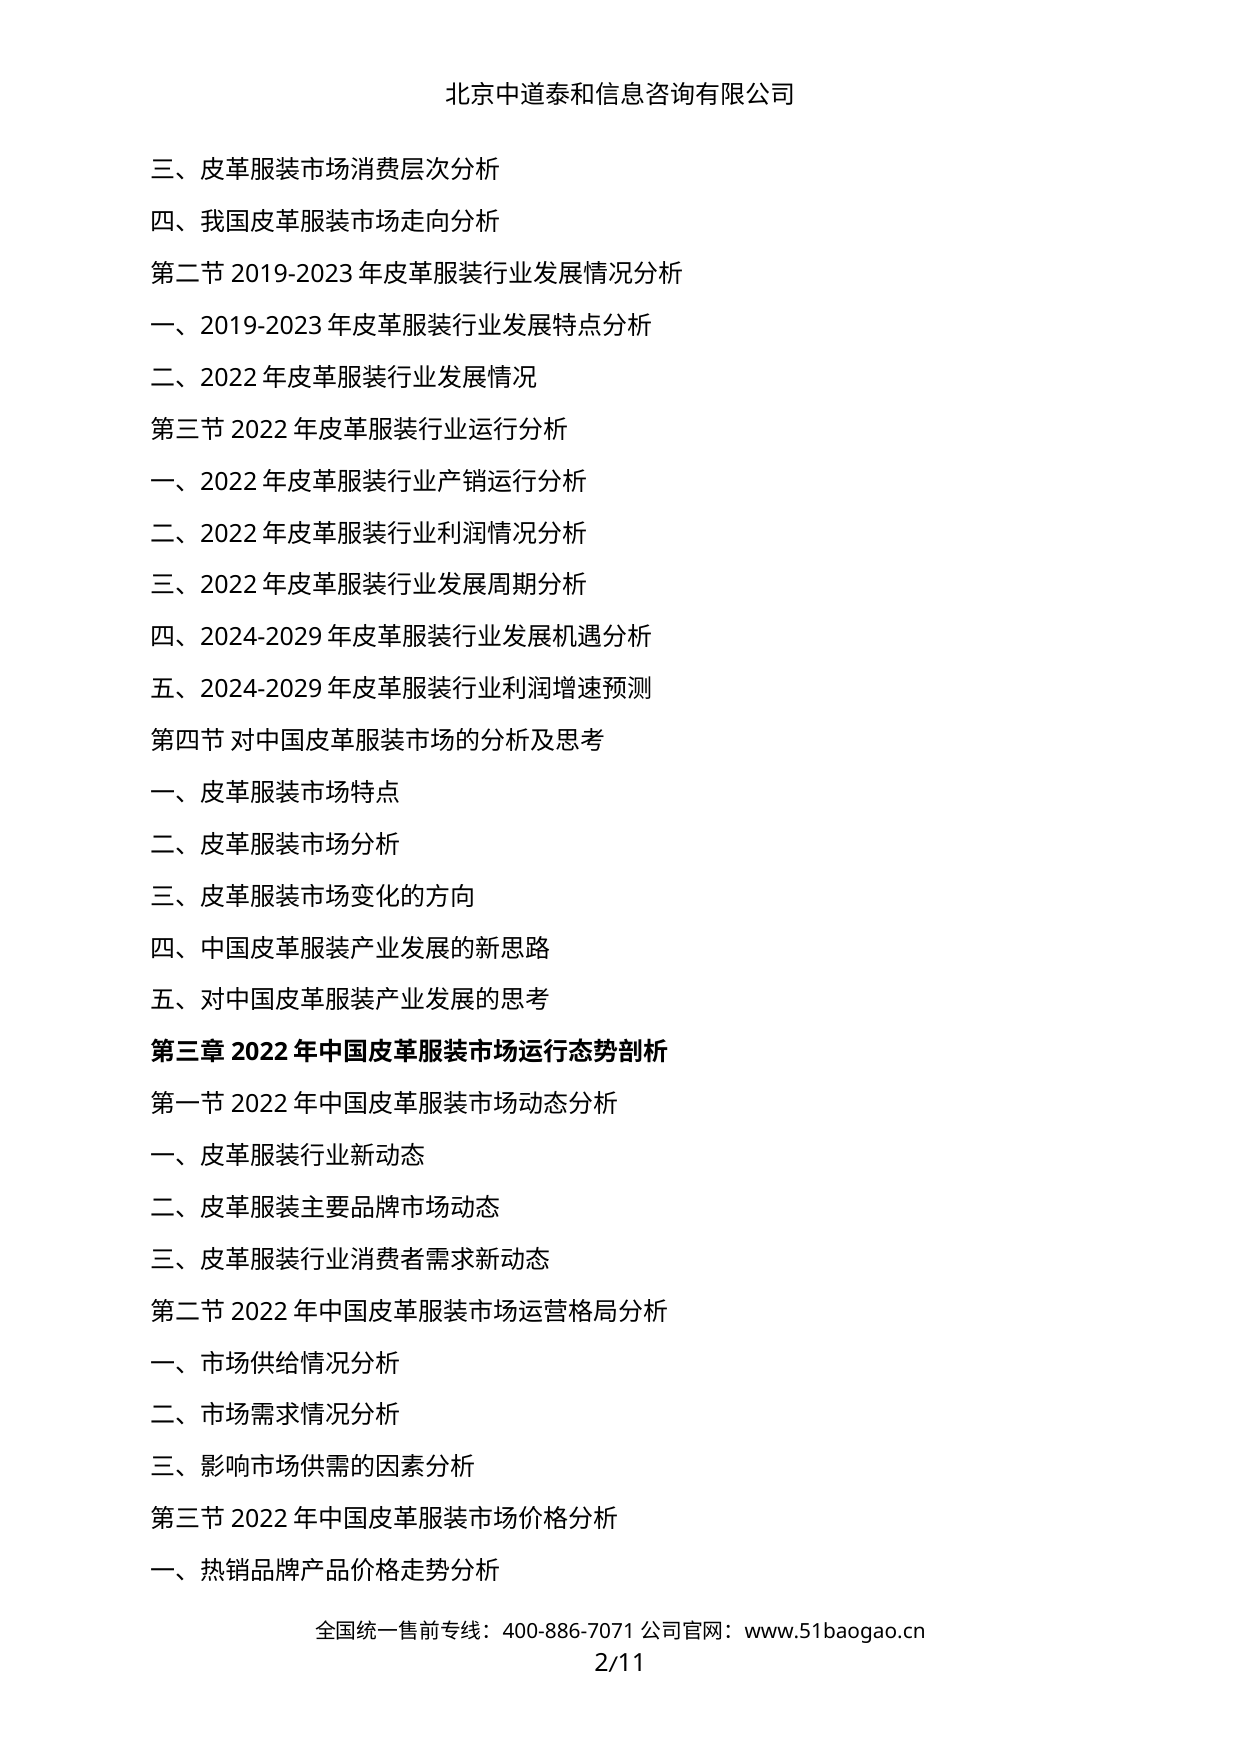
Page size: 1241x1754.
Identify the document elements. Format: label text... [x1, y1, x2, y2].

text 第三章 2022年中国皮革服装市场运行态势剖析 [150, 1032, 1090, 1068]
text 五、2024-2029年皮革服装行业利润增速预测 [150, 669, 1090, 705]
text 一、皮革服装市场特点 [150, 772, 1090, 809]
text 第三节 2022年中国皮革服装市场价格分析 [150, 1499, 1090, 1535]
text 三、皮革服装市场消费层次分析 [150, 150, 1090, 186]
text 二、2022年皮革服装行业发展情况 [150, 357, 1090, 394]
text 三、影响市场供需的因素分析 [150, 1447, 1090, 1483]
text 二、市场需求情况分析 [150, 1395, 1090, 1431]
text 二、皮革服装主要品牌市场动态 [150, 1187, 1090, 1224]
text 一、2022年皮革服装行业产销运行分析 [150, 461, 1090, 497]
text 第二节 2019-2023年皮革服装行业发展情况分析 [150, 254, 1090, 290]
text 二、皮革服装市场分析 [150, 824, 1090, 861]
text 四、2024-2029年皮革服装行业发展机遇分析 [150, 617, 1090, 653]
text 第二节 2022年中国皮革服装市场运营格局分析 [150, 1291, 1090, 1327]
text 第三节 2022年皮革服装行业运行分析 [150, 409, 1090, 446]
text 二、2022年皮革服装行业利润情况分析 [150, 513, 1090, 549]
text 三、皮革服装市场变化的方向 [150, 876, 1090, 912]
text 一、皮革服装行业新动态 [150, 1136, 1090, 1172]
text 三、2022年皮革服装行业发展周期分析 [150, 565, 1090, 601]
text 五、对中国皮革服装产业发展的思考 [150, 980, 1090, 1016]
text 第四节 对中国皮革服装市场的分析及思考 [150, 721, 1090, 757]
text 一、2019-2023年皮革服装行业发展特点分析 [150, 306, 1090, 342]
text 第一节 2022年中国皮革服装市场动态分析 [150, 1084, 1090, 1120]
text 四、我国皮革服装市场走向分析 [150, 202, 1090, 238]
text 一、热销品牌产品价格走势分析 [150, 1551, 1090, 1587]
text 三、皮革服装行业消费者需求新动态 [150, 1239, 1090, 1276]
text 一、市场供给情况分析 [150, 1343, 1090, 1379]
text 四、中国皮革服装产业发展的新思路 [150, 928, 1090, 964]
